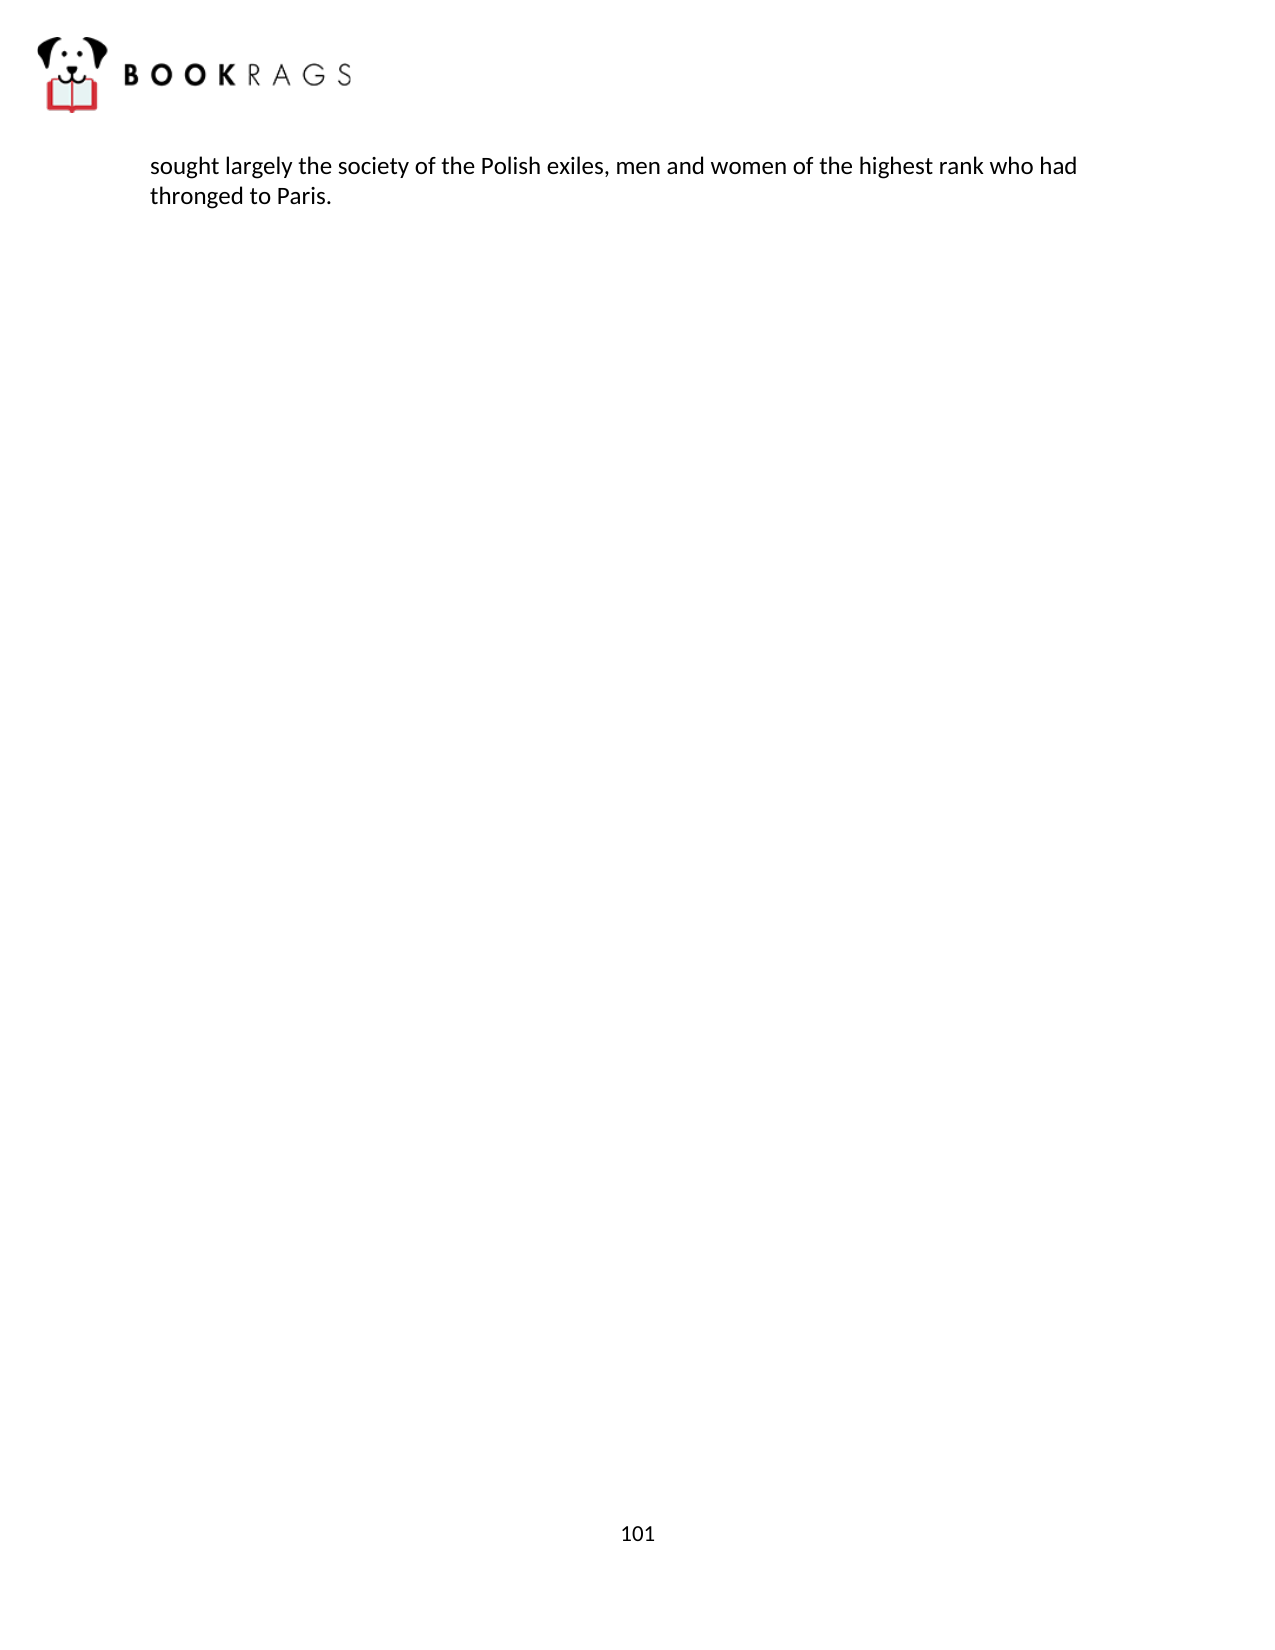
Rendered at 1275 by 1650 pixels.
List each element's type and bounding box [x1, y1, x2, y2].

picture [37, 37, 351, 113]
text [150, 150, 1125, 211]
